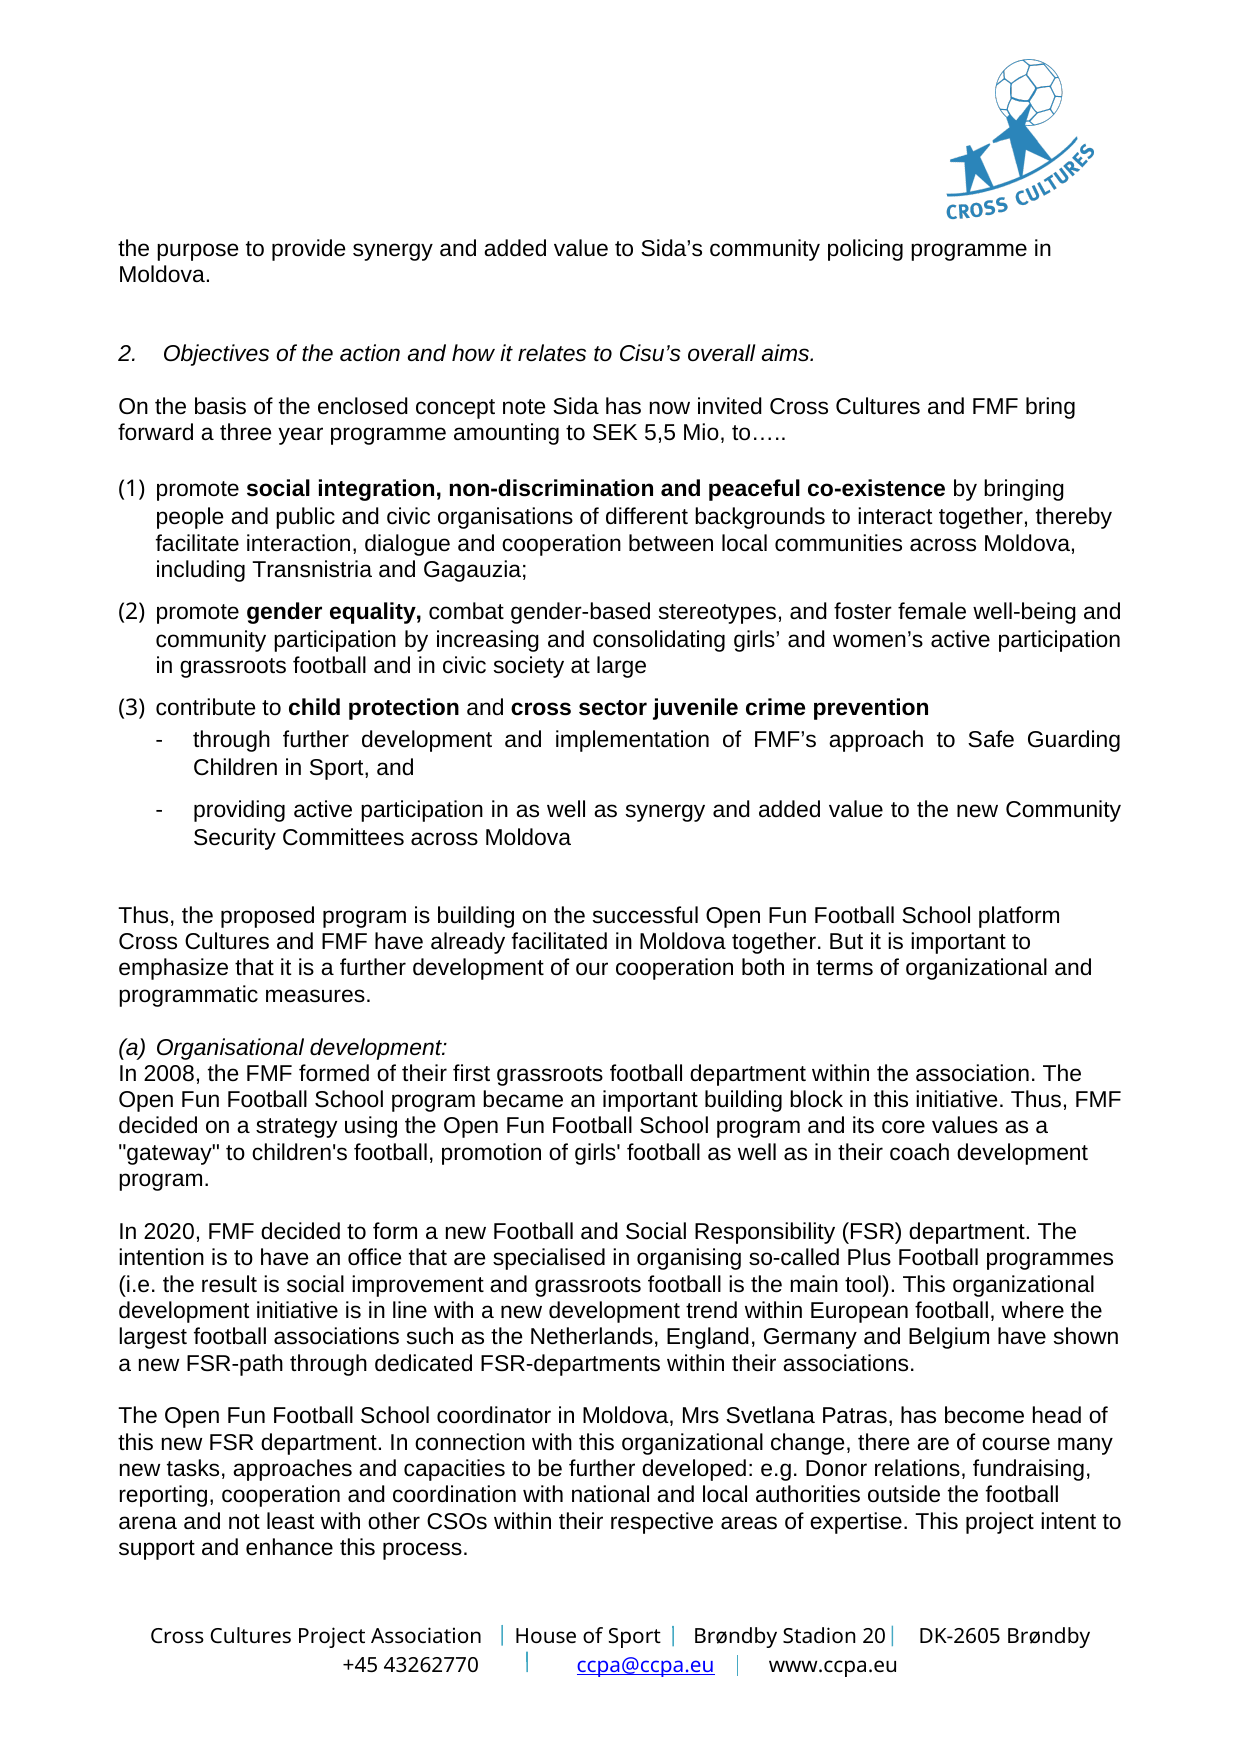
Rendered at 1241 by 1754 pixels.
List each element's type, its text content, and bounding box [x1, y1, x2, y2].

text 2. Objectives of the action and how it relates to Cisu’s overall aims. [118, 340, 1122, 367]
list contribute to child protection and cross sector juvenile crime prevention [118, 691, 1122, 723]
picture [918, 47, 1123, 235]
list promote gender equality, combat gender-based stereotypes, and foster female well-being and community participation by increasing and consolidating girls’ and women’s active participation in grassroots football and in civic society at large [118, 595, 1122, 679]
list through further development and implementation of FMF’s approach to Safe Guarding Children in Sport, and [155, 723, 1122, 780]
text In 2008, the FMF formed of their first grassroots football department within the association. The Open Fun Football School program became an important building block in this initiative. Thus, FMF decided on a strategy using the Open Fun Football School program and its core values as a "gateway" to children's football, promotion of girls' football as well as in their coach development program. [118, 1060, 1122, 1192]
text Thus, the proposed program is building on the successful Open Fun Football School platform Cross Cultures and FMF have already facilitated in Moldova together. But it is important to emphasize that it is a further development of our cooperation both in terms of organizational and programmatic measures. [118, 902, 1122, 1007]
list Organisational development: [118, 1033, 1122, 1060]
text On the basis of the enclosed concept note Sida has now invited Cross Cultures and FMF bring forward a three year programme amounting to SEK 5,5 Mio, to….. [118, 393, 1122, 446]
list promote social integration, non-discrimination and peaceful co-existence by bringing people and public and civic organisations of different backgrounds to interact together, thereby facilitate interaction, dialogue and cooperation between local communities across Moldova, including Transnistria and Gagauzia; [118, 472, 1122, 582]
text In 2020, FMF decided to form a new Football and Social Responsibility (FSR) department. The intention is to have an office that are specialised in organising so-called Plus Football programmes (i.e. the result is social improvement and grassroots football is the main tool). This organizational development initiative is in line with a new development trend within European football, where the largest football associations such as the Netherlands, England, Germany and Belgium have shown a new FSR-path through dedicated FSR-departments within their associations. [118, 1218, 1122, 1376]
text The Open Fun Football School coordinator in Moldova, Mrs Svetlana Patras, has become head of this new FSR department. In connection with this organizational change, there are of course many new tasks, approaches and capacities to be further developed: e.g. Donor relations, fundraising, reporting, cooperation and coordination with national and local authorities outside the football arena and not least with other CSOs within their respective areas of expertise. This project intent to support and enhance this process. [118, 1402, 1122, 1561]
list providing active participation in as well as synergy and added value to the new Community Security Committees across Moldova [155, 793, 1122, 850]
